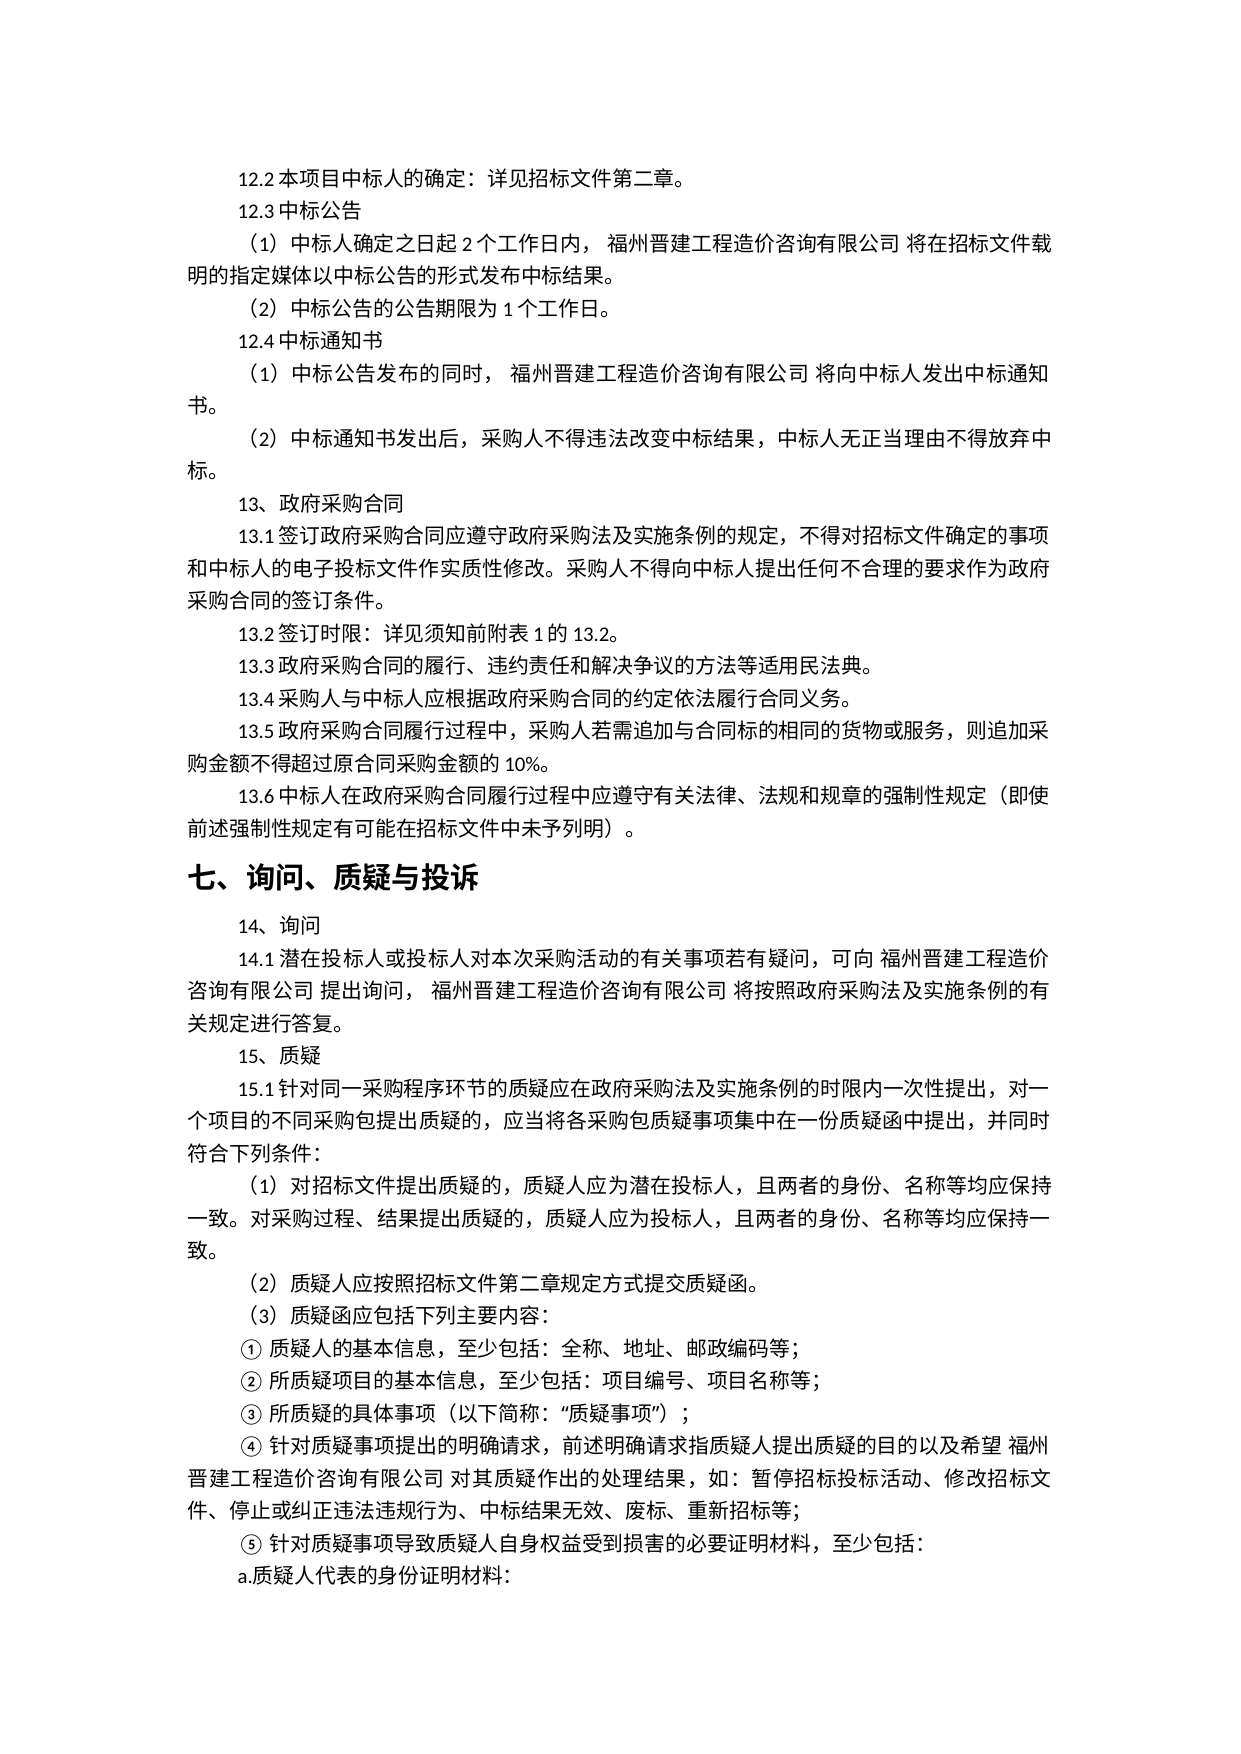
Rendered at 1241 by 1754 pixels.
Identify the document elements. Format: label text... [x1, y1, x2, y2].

text （1）中标公告发布的同时， 福州晋建工程造价咨询有限公司 将向中标人发出中标通知书。 [187, 357, 1053, 422]
text ⑤针对质疑事项导致质疑人自身权益受到损害的必要证明材料，至少包括： [187, 1527, 1053, 1559]
text 12.3中标公告 [187, 194, 1053, 227]
text 13、政府采购合同 [187, 487, 1053, 519]
text （1）对招标文件提出质疑的，质疑人应为潜在投标人，且两者的身份、名称等均应保持一致。对采购过程、结果提出质疑的，质疑人应为投标人，且两者的身份、名称等均应保持一致。 [187, 1169, 1053, 1267]
text 13.6中标人在政府采购合同履行过程中应遵守有关法律、法规和规章的强制性规定（即使前述强制性规定有可能在招标文件中未予列明）。 [187, 779, 1053, 844]
text ①质疑人的基本信息，至少包括：全称、地址、邮政编码等； [187, 1332, 1053, 1364]
text ③所质疑的具体事项（以下简称：“质疑事项”）； [187, 1397, 1053, 1429]
text （1）中标人确定之日起2个工作日内， 福州晋建工程造价咨询有限公司 将在招标文件载明的指定媒体以中标公告的形式发布中标结果。 [187, 227, 1053, 292]
text 12.4中标通知书 [187, 324, 1053, 357]
text ②所质疑项目的基本信息，至少包括：项目编号、项目名称等； [187, 1364, 1053, 1397]
text （3）质疑函应包括下列主要内容： [187, 1299, 1053, 1332]
text ④针对质疑事项提出的明确请求，前述明确请求指质疑人提出质疑的目的以及希望 福州晋建工程造价咨询有限公司 对其质疑作出的处理结果，如：暂停招标投标活动、修改招标文件、停止或纠正违法违规行为、中标结果无效、废标、重新招标等； [187, 1429, 1053, 1527]
text a.质疑人代表的身份证明材料： [187, 1559, 1053, 1592]
text 13.4采购人与中标人应根据政府采购合同的约定依法履行合同义务。 [187, 682, 1053, 714]
text 13.3政府采购合同的履行、违约责任和解决争议的方法等适用民法典。 [187, 649, 1053, 682]
text 14、询问 [187, 909, 1053, 942]
text 13.2签订时限：详见须知前附表1的13.2。 [187, 617, 1053, 649]
text 15、质疑 [187, 1039, 1053, 1072]
text 15.1针对同一采购程序环节的质疑应在政府采购法及实施条例的时限内一次性提出，对一个项目的不同采购包提出质疑的，应当将各采购包质疑事项集中在一份质疑函中提出，并同时符合下列条件： [187, 1072, 1053, 1169]
text （2）中标公告的公告期限为1个工作日。 [187, 292, 1053, 324]
text 14.1潜在投标人或投标人对本次采购活动的有关事项若有疑问，可向 福州晋建工程造价咨询有限公司 提出询问， 福州晋建工程造价咨询有限公司 将按照政府采购法及实施条例的有关规定进行答复。 [187, 942, 1053, 1039]
text 12.2本项目中标人的确定：详见招标文件第二章。 [187, 162, 1053, 194]
text （2）质疑人应按照招标文件第二章规定方式提交质疑函。 [187, 1267, 1053, 1299]
text 13.1签订政府采购合同应遵守政府采购法及实施条例的规定，不得对招标文件确定的事项和中标人的电子投标文件作实质性修改。采购人不得向中标人提出任何不合理的要求作为政府采购合同的签订条件。 [187, 519, 1053, 617]
text （2）中标通知书发出后，采购人不得违法改变中标结果，中标人无正当理由不得放弃中标。 [187, 422, 1053, 487]
text 七、询问、质疑与投诉 [187, 844, 1053, 909]
text 13.5政府采购合同履行过程中，采购人若需追加与合同标的相同的货物或服务，则追加采购金额不得超过原合同采购金额的10%。 [187, 714, 1053, 779]
